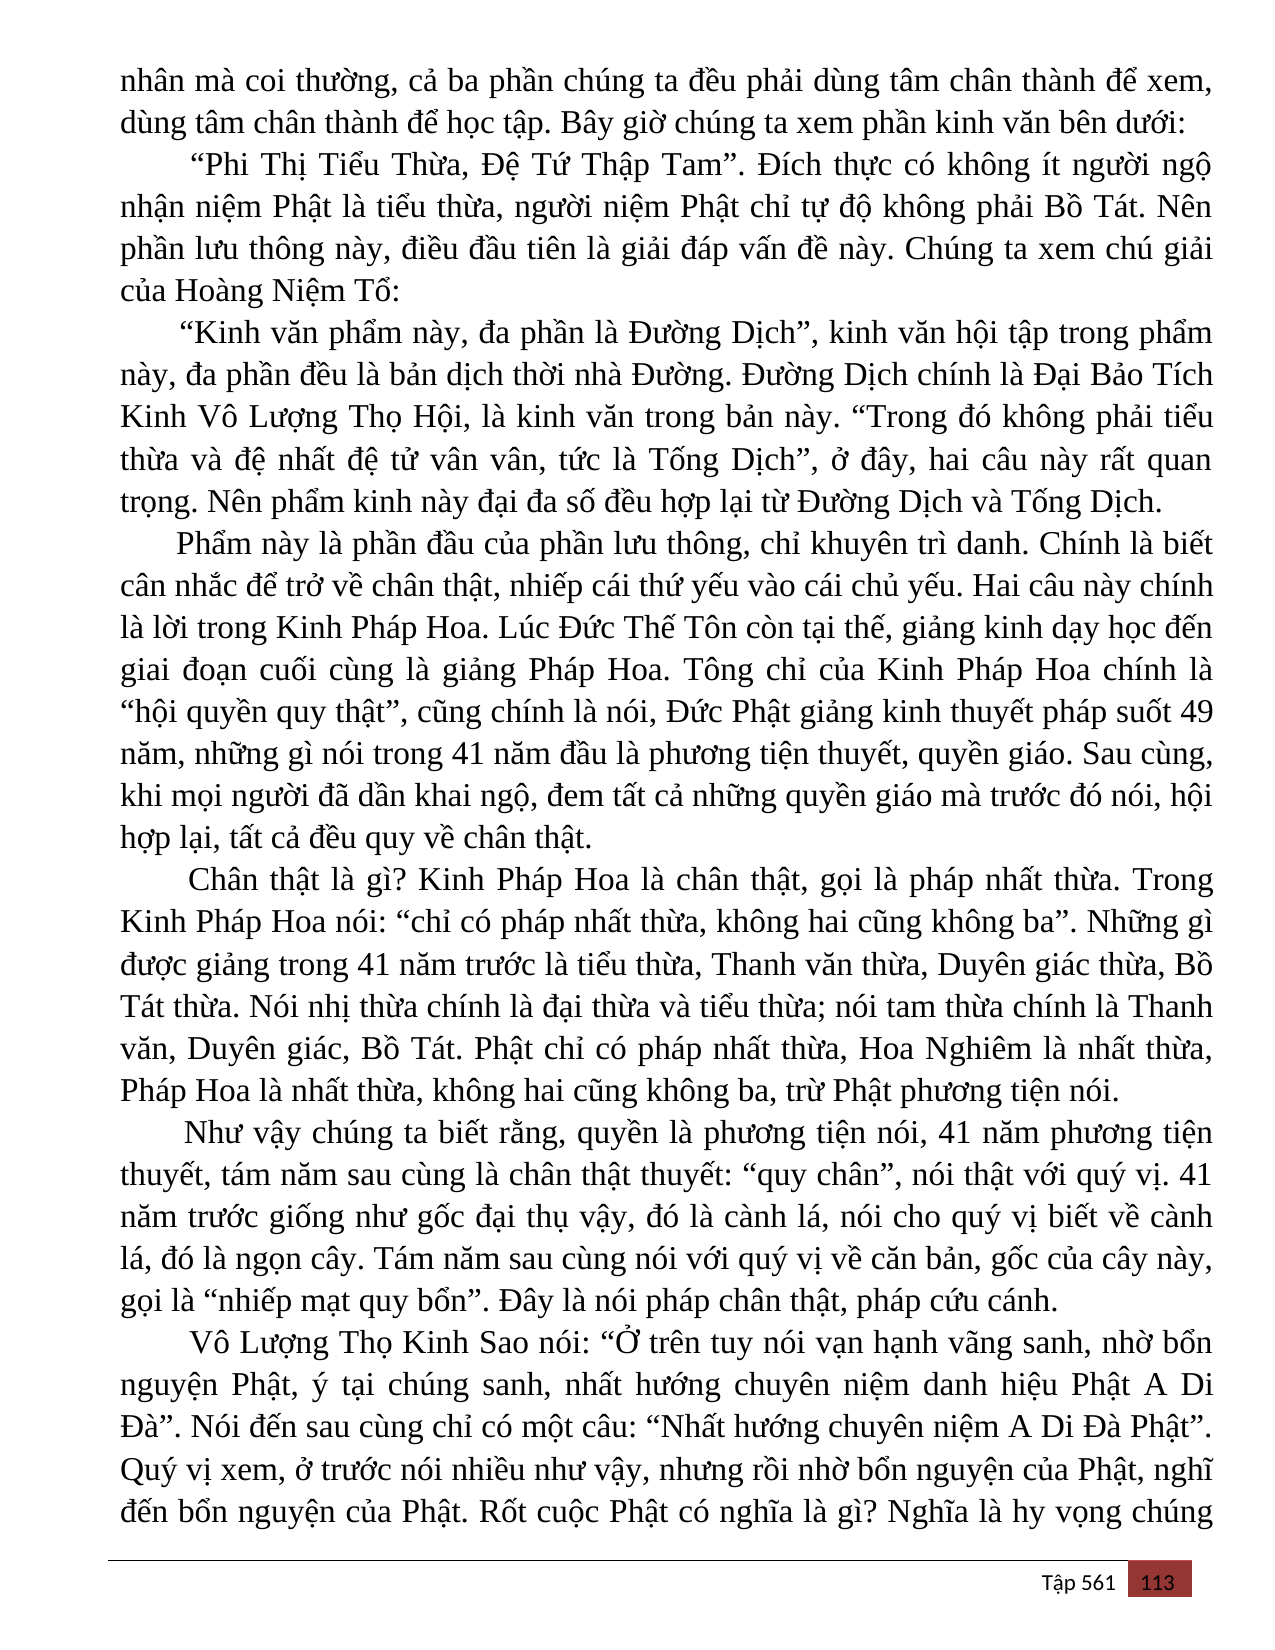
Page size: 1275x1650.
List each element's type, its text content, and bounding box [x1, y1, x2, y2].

text “Kinh văn phẩm này, đa phần là Đường Dịch”, kinh văn hội tập trong phẩm này, đa phần đều là bản dịch thời nhà Đường. Đường Dịch chính là Đại Bảo Tích Kinh Vô Lượng Thọ Hội, là kinh văn trong bản này. “Trong đó không phải tiểu thừa và đệ nhất đệ tử vân vân, tức là Tống Dịch”, ở đây, hai câu này rất quan trọng. Nên phẩm kinh này đại đa số đều hợp lại từ Đường Dịch và Tống Dịch. [120, 312, 1215, 519]
text Phẩm này là phần đầu của phần lưu thông, chỉ khuyên trì danh. Chính là biết cân nhắc để trở về chân thật, nhiếp cái thứ yếu vào cái chủ yếu. Hai câu này chính là lời trong Kinh Pháp Hoa. Lúc Đức Thế Tôn còn tại thế, giảng kinh dạy học đến giai đoạn cuối cùng là giảng Pháp Hoa. Tông chỉ của Kinh Pháp Hoa chính là “hội quyền quy thật”, cũng chính là nói, Đức Phật giảng kinh thuyết pháp suốt 49 năm, những gì nói trong 41 năm đầu là phương tiện thuyết, quyền giáo. Sau cùng, khi mọi người đã dần khai ngộ, đem tất cả những quyền giáo mà trước đó nói, hội hợp lại, tất cả đều quy về chân thật. [120, 523, 1215, 856]
text “Phi Thị Tiểu Thừa, Đệ Tứ Thập Tam”. Đích thực có không ít người ngộ nhận niệm Phật là tiểu thừa, người niệm Phật chỉ tự độ không phải Bồ Tát. Nên phần lưu thông này, điều đầu tiên là giải đáp vấn đề này. Chúng ta xem chú giải của Hoàng Niệm Tổ: [120, 144, 1215, 309]
text Chân thật là gì? Kinh Pháp Hoa là chân thật, gọi là pháp nhất thừa. Trong Kinh Pháp Hoa nói: “chỉ có pháp nhất thừa, không hai cũng không ba”. Những gì được giảng trong 41 năm trước là tiểu thừa, Thanh văn thừa, Duyên giác thừa, Bồ Tát thừa. Nói nhị thừa chính là đại thừa và tiểu thừa; nói tam thừa chính là Thanh văn, Duyên giác, Bồ Tát. Phật chỉ có pháp nhất thừa, Hoa Nghiêm là nhất thừa, Pháp Hoa là nhất thừa, không hai cũng không ba, trừ Phật phương tiện nói. [120, 859, 1215, 1108]
text Như vậy chúng ta biết rằng, quyền là phương tiện nói, 41 năm phương tiện thuyết, tám năm sau cùng là chân thật thuyết: “quy chân”, nói thật với quý vị. 41 năm trước giống như gốc đại thụ vậy, đó là cành lá, nói cho quý vị biết về cành lá, đó là ngọn cây. Tám năm sau cùng nói với quý vị về căn bản, gốc của cây này, gọi là “nhiếp mạt quy bổn”. Đây là nói pháp chân thật, pháp cứu cánh. [120, 1112, 1215, 1319]
